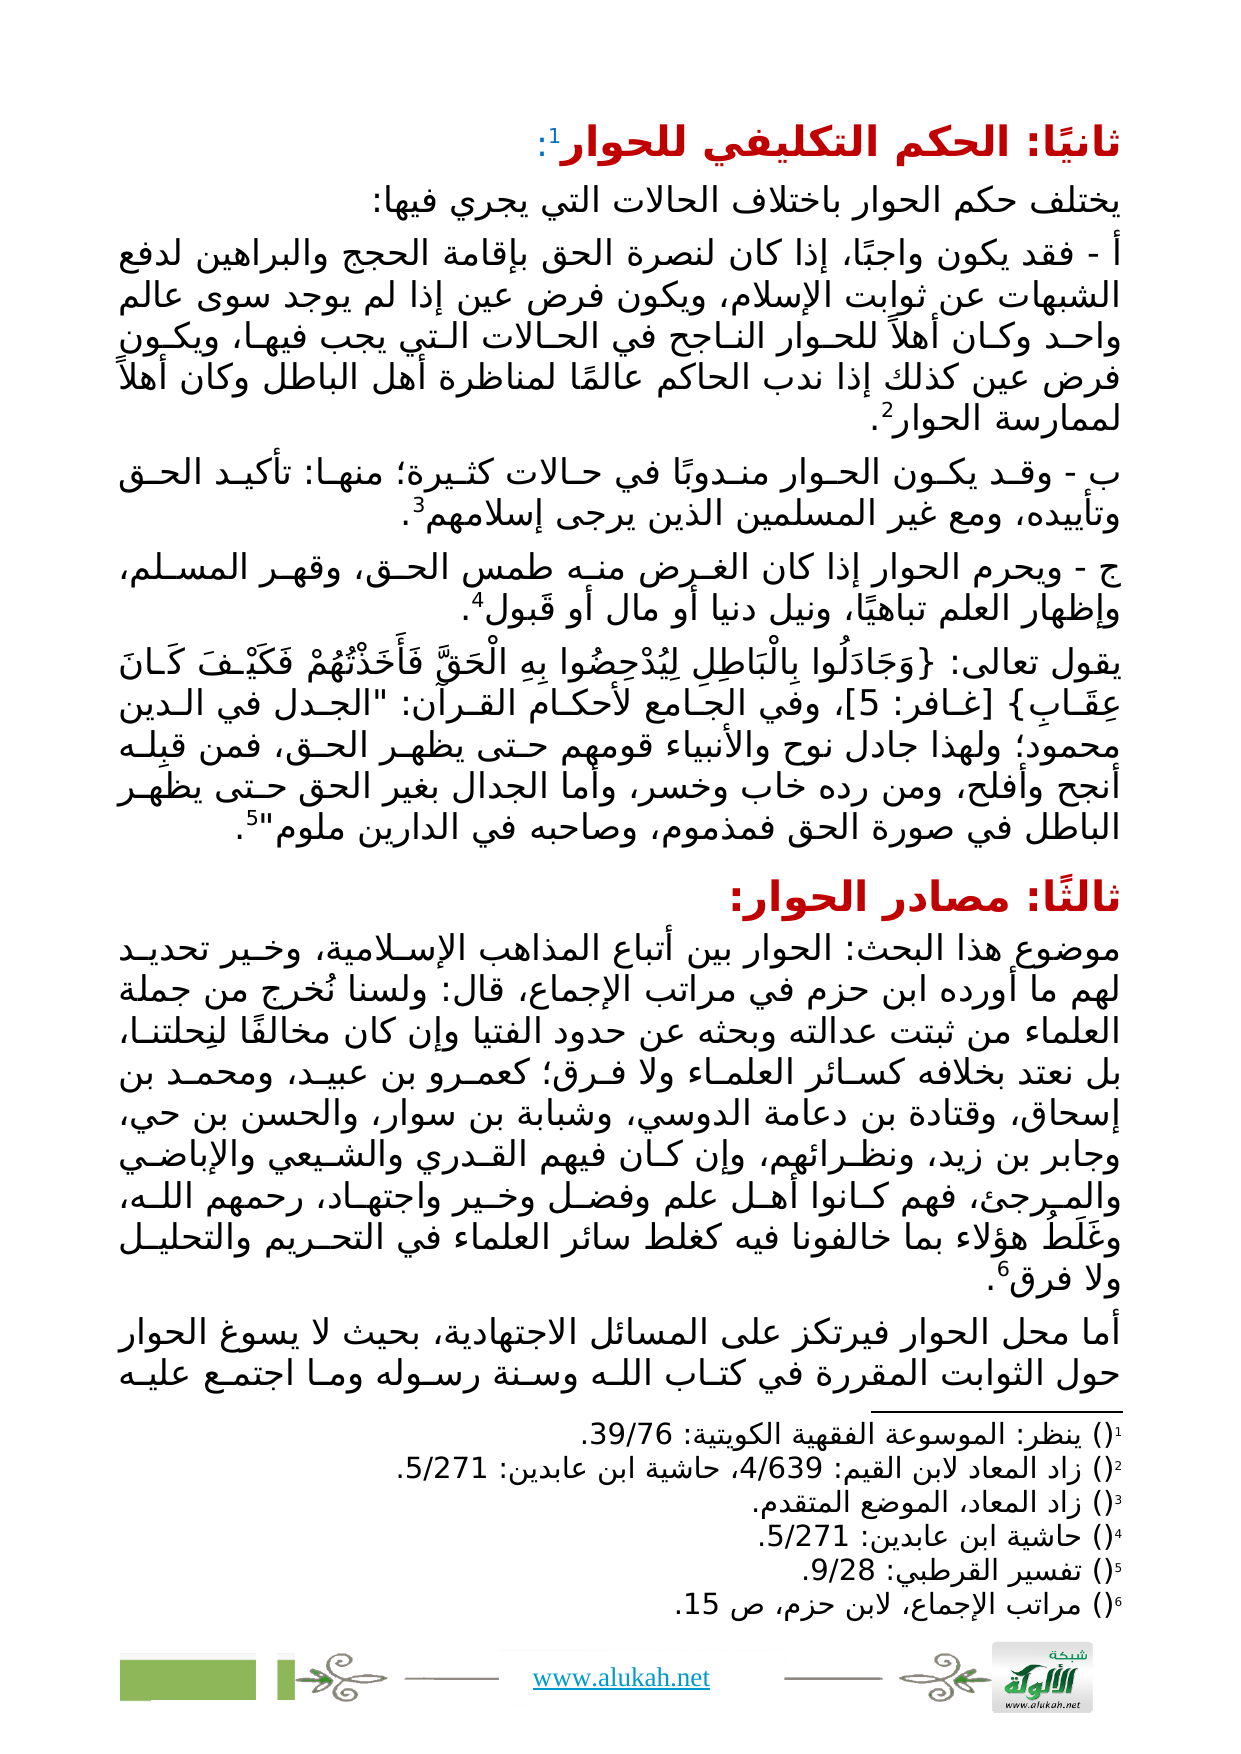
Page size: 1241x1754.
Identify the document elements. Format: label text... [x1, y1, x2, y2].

picture [118, 1638, 1094, 1720]
text يختلف حكم الحوار باختلاف الحالات التي يجري فيها: [118, 179, 1122, 220]
text ج - ويحرم الحوار إذا كان الغرض منه طمس الحق، وقهر المسلم، وإظهار العلم تباهيًا، ونيل دنيا أو مال أو قَبول. [118, 547, 1122, 629]
text ب - وقد يكون الحوار مندوبًا في حالات كثيرة؛ منها: تأكيد الحق وتأييده، ومع غير المسلمين الذين يرجى إسلامهم. [118, 452, 1122, 534]
text يقول تعالى: {وَجَادَلُوا بِالْبَاطِلِ لِيُدْحِضُوا بِهِ الْحَقَّ فَأَخَذْتُهُمْ فَكَيْفَ كَانَ عِقَابِ} [غافر: 5]، وفي الجامع لأحكام القرآن: "الجدل في الدين محمود؛ ولهذا جادل نوح والأنبياء قومهم حتى يظهر الحق، فمن قبِله أنجح وأفلح، ومن رده خاب وخسر، وأما الجدال بغير الحق حتى يظهر الباطل في صورة الحق فمذموم، وصاحبه في الدارين ملوم". [118, 642, 1122, 848]
text ثانيًا: الحكم التكليفي للحوار: [118, 118, 1122, 167]
text موضوع هذا البحث: الحوار بين أتباع المذاهب الإسلامية، وخير تحديد لهم ما أورده ابن حزم في مراتب الإجماع، قال: ولسنا نُخرج من جملة العلماء من ثبتت عدالته وبحثه عن حدود الفتيا وإن كان مخالفًا لنِحلتنا، بل نعتد بخلافه كسائر العلماء ولا فرق؛ كعمرو بن عبيد، ومحمد بن إسحاق، وقتادة بن دعامة الدوسي، وشبابة بن سوار، والحسن بن حي، وجابر بن زيد، ونظرائهم، وإن كان فيهم القدري والشيعي والإباضي والمرجئ، فهم كانوا أهل علم وفضل وخير واجتهاد، رحمهم الله، وغَلَطُ هؤلاء بما خالفونا فيه كغلط سائر العلماء في التحريم والتحليل ولا فرق. [118, 928, 1122, 1299]
text أ - فقد يكون واجبًا، إذا كان لنصرة الحق بإقامة الحجج والبراهين لدفع الشبهات عن ثوابت الإسلام، ويكون فرض عين إذا لم يوجد سوى عالم واحد وكان أهلاً للحوار الناجح في الحالات التي يجب فيها، ويكون فرض عين كذلك إذا ندب الحاكم عالمًا لمناظرة أهل الباطل وكان أهلاً لممارسة الحوار. [118, 233, 1122, 439]
subtitle ثالثًا: مصادر الحوار: [118, 873, 1122, 921]
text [118, 1311, 1122, 1394]
